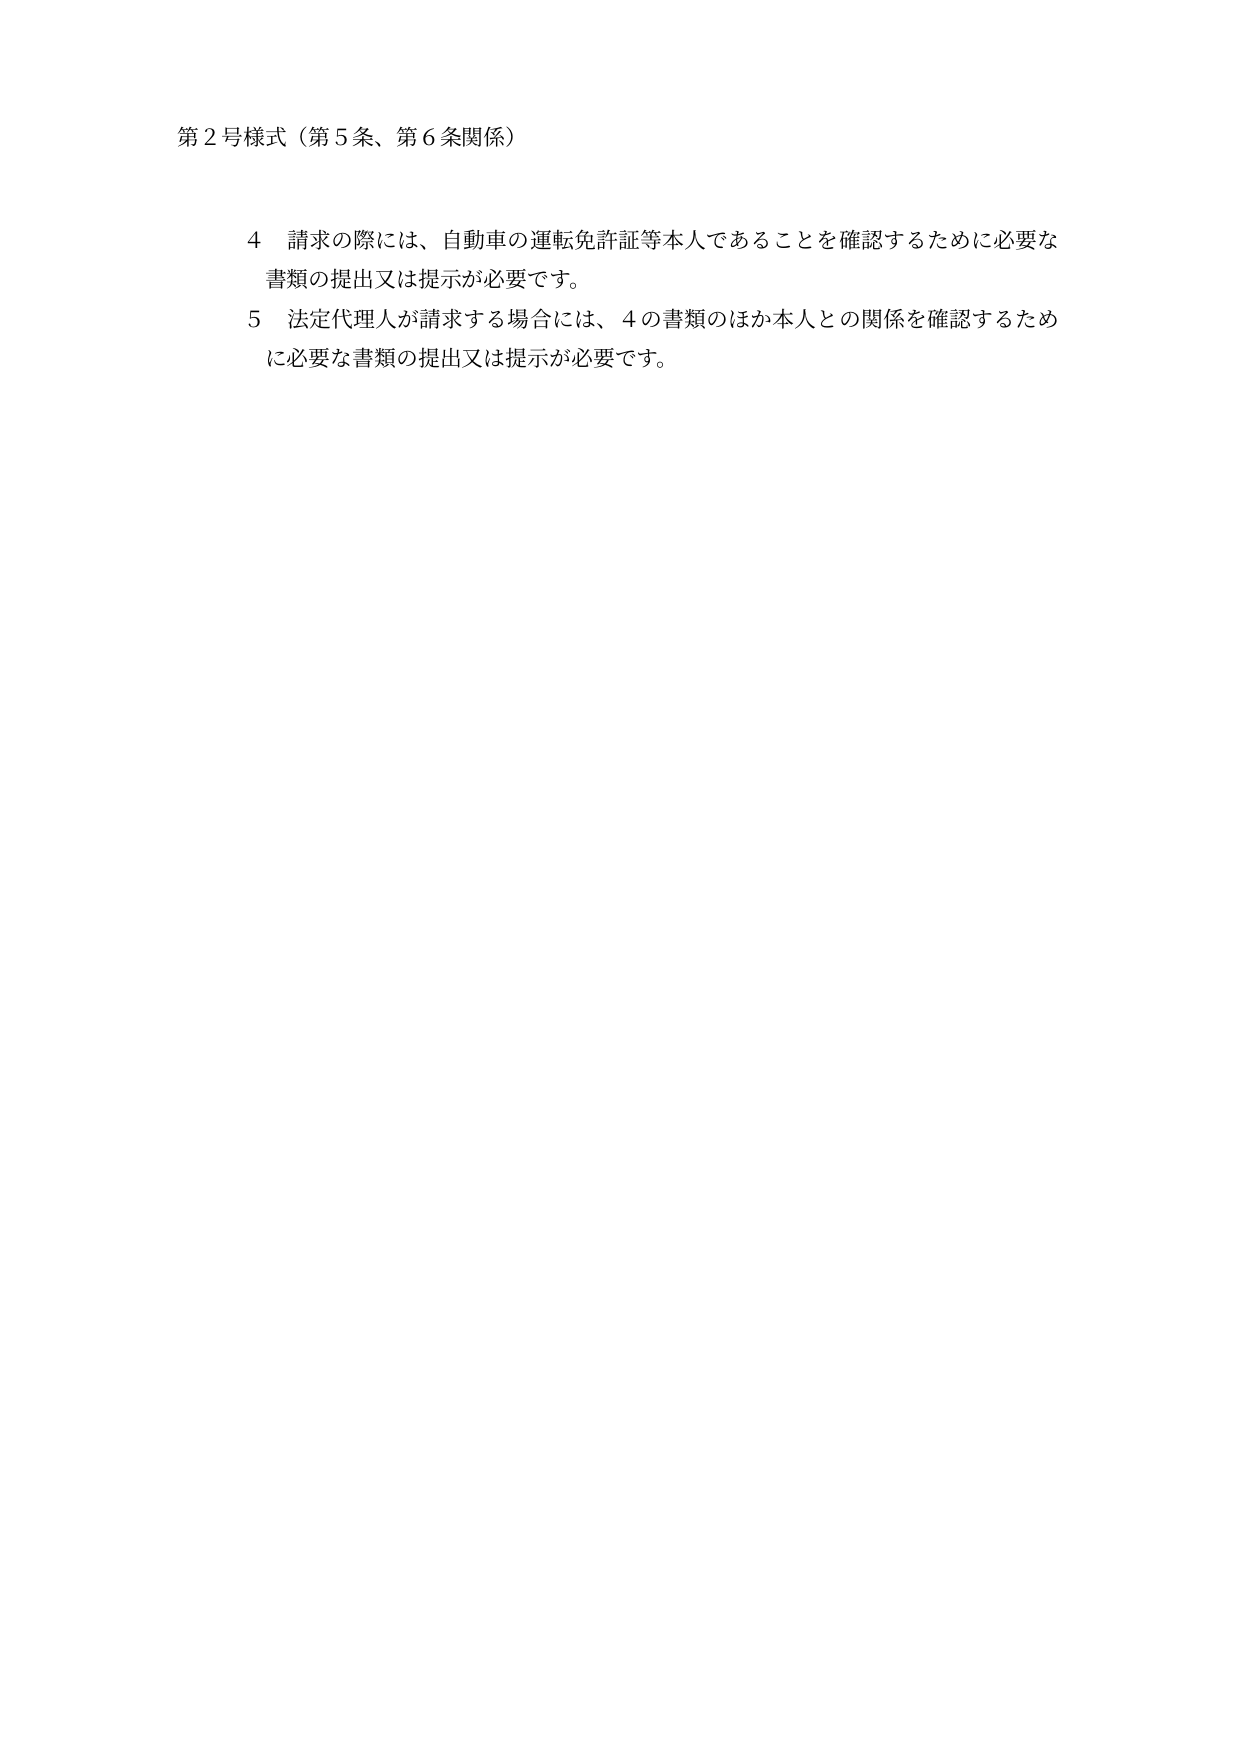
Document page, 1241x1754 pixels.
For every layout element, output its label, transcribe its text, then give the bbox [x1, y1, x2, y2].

text ５ 法定代理人が請求する場合には、４の書類のほか本人との関係を確認するために必要な書類の提出又は提示が必要です。 [243, 298, 1063, 377]
text ４ 請求の際には、自動車の運転免許証等本人であることを確認するために必要な書類の提出又は提示が必要です。 [243, 219, 1063, 298]
